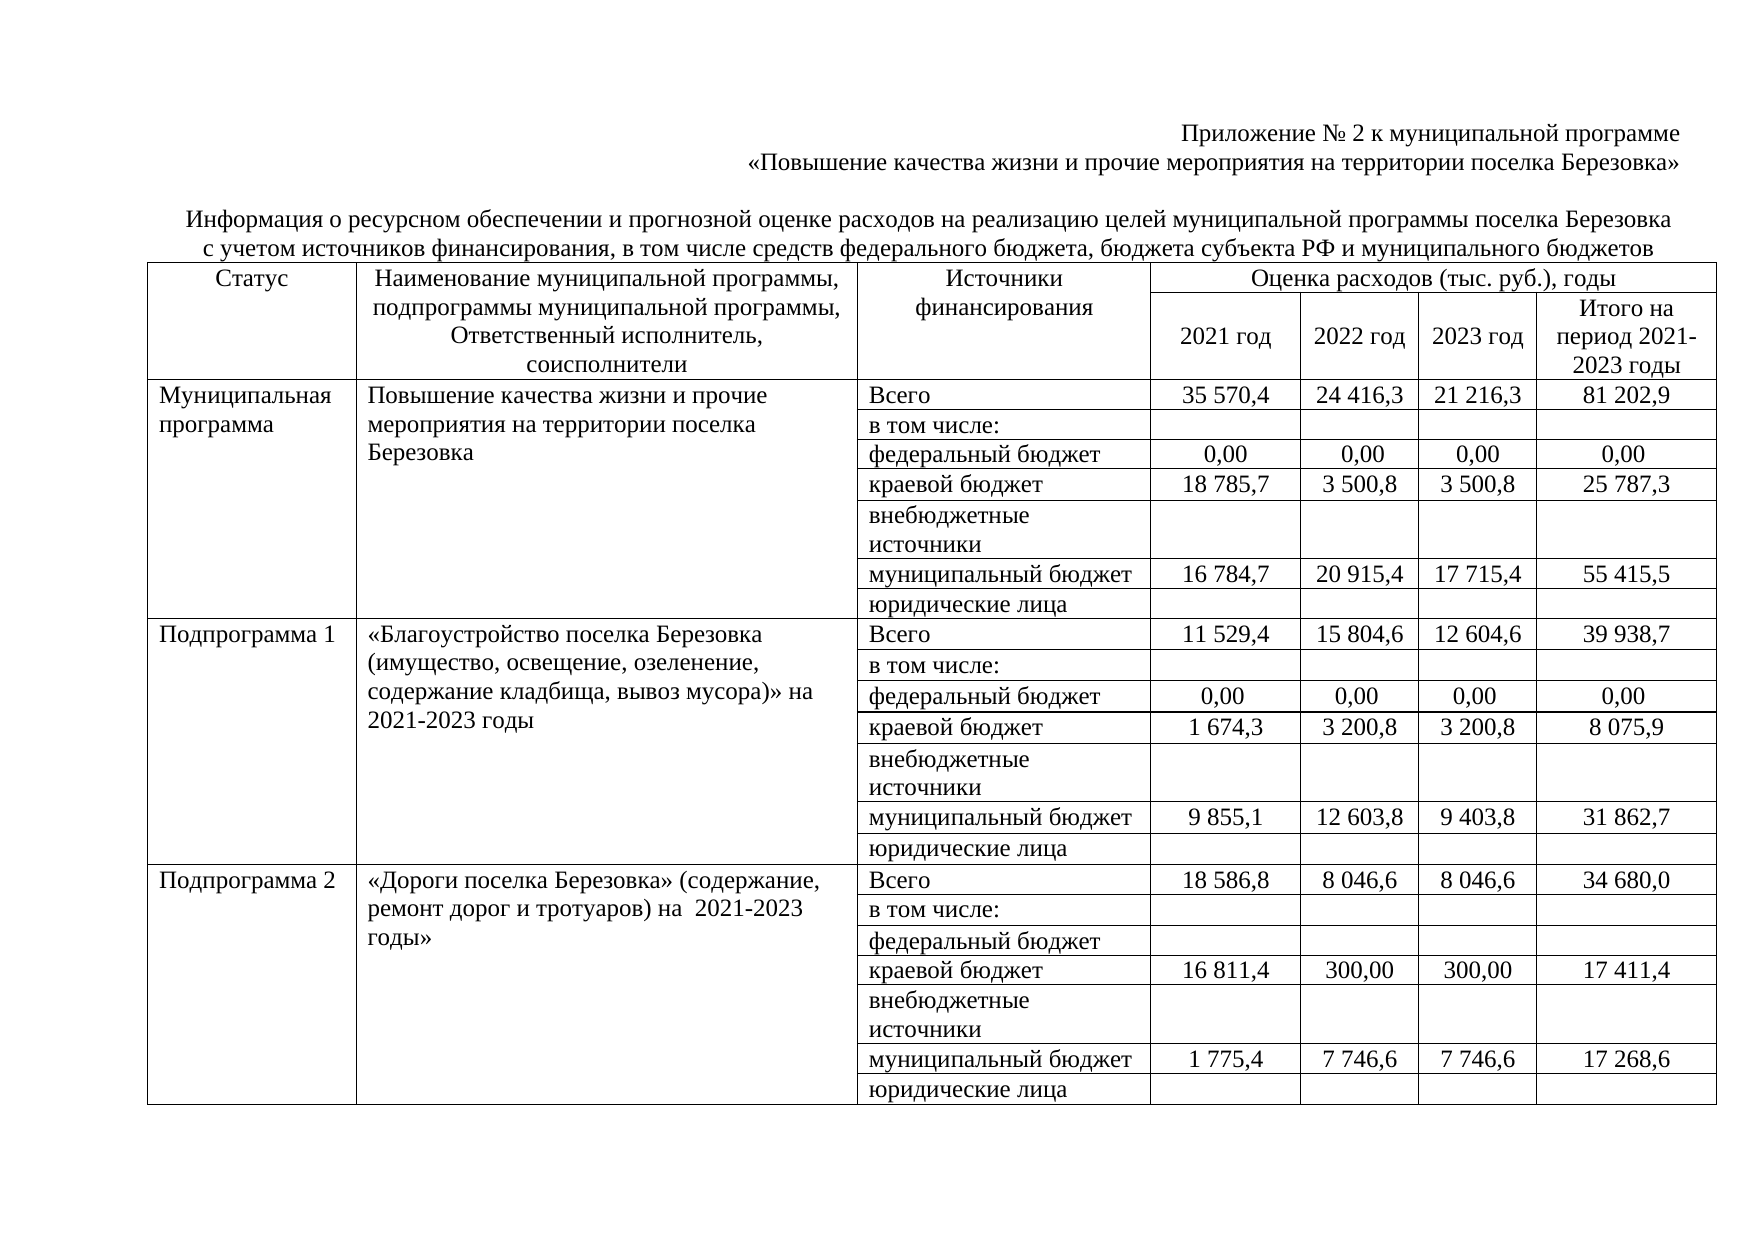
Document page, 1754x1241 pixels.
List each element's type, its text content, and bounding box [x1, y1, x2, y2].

table_cell [1301, 744, 1418, 801]
table_cell [1301, 650, 1418, 680]
table_cell [1537, 895, 1716, 925]
table_cell краевой бюджет [858, 713, 1150, 743]
table_cell [1301, 501, 1418, 558]
table_cell [1419, 650, 1536, 680]
table_cell 0,00 [1419, 440, 1536, 468]
table_cell 81 202,9 [1537, 380, 1716, 409]
table_cell [1151, 501, 1300, 558]
table_cell 16 811,4 [1151, 956, 1300, 984]
table_cell 1 775,4 [1151, 1044, 1300, 1073]
table_cell 20 915,4 [1301, 559, 1418, 588]
table_cell 21 216,3 [1419, 380, 1536, 409]
table_cell [1419, 895, 1536, 925]
table_cell [1301, 926, 1418, 954]
table_cell [1419, 1074, 1536, 1104]
table_cell Итого на период 2021-2023 годы [1537, 293, 1716, 379]
table_cell федеральный бюджет [858, 440, 1150, 468]
table_cell 35 570,4 [1151, 380, 1300, 409]
table_cell [1419, 926, 1536, 954]
table_cell [1151, 744, 1300, 801]
text «Повышение качества жизни и прочие мероприятия на территории поселка Березовка» [177, 147, 1680, 176]
table_cell [1151, 1074, 1300, 1104]
table_cell 0,00 [1151, 681, 1300, 711]
table_cell [1537, 834, 1716, 864]
table_cell [1151, 895, 1300, 925]
table_cell 0,00 [1419, 681, 1536, 711]
table_cell 15 804,6 [1301, 619, 1418, 649]
table_cell 12 603,8 [1301, 802, 1418, 832]
table_cell 2022 год [1301, 293, 1418, 379]
table_cell [1301, 895, 1418, 925]
table_cell [1419, 985, 1536, 1043]
table_cell юридические лица [858, 1074, 1150, 1104]
table_cell краевой бюджет [858, 469, 1150, 499]
table_cell [1537, 410, 1716, 438]
table_cell «Дороги поселка Березовка» (содержание, ремонт дорог и тротуаров) на 2021-2023 годы» [357, 865, 857, 1104]
table_cell муниципальный бюджет [858, 1044, 1150, 1073]
table_cell 18 785,7 [1151, 469, 1300, 499]
table_cell [1537, 985, 1716, 1043]
table_cell 300,00 [1419, 956, 1536, 984]
table_cell 3 200,8 [1419, 713, 1536, 743]
table_header Оценка расходов (тыс. руб.), годы [1151, 263, 1716, 292]
table_cell Всего [858, 380, 1150, 409]
table_cell муниципальный бюджет [858, 802, 1150, 832]
table_cell внебюджетные источники [858, 985, 1150, 1043]
table_cell 9 403,8 [1419, 802, 1536, 832]
table_cell 7 746,6 [1301, 1044, 1418, 1073]
table_cell [1151, 926, 1300, 954]
table_cell [1151, 985, 1300, 1043]
table_cell 0,00 [1301, 681, 1418, 711]
table_cell 8 075,9 [1537, 713, 1716, 743]
table_cell юридические лица [858, 834, 1150, 864]
table_cell [1151, 589, 1300, 618]
table_cell 3 500,8 [1301, 469, 1418, 499]
table_cell [1419, 834, 1536, 864]
table_cell [1419, 410, 1536, 438]
table_cell в том числе: [858, 895, 1150, 925]
table_cell 8 046,6 [1419, 865, 1536, 893]
table_cell [1537, 1074, 1716, 1104]
table_cell муниципальный бюджет [858, 559, 1150, 588]
table_cell 3 200,8 [1301, 713, 1418, 743]
table_cell [1537, 744, 1716, 801]
table_cell 18 586,8 [1151, 865, 1300, 893]
table_cell Всего [858, 865, 1150, 893]
table_cell 17 411,4 [1537, 956, 1716, 984]
table_cell краевой бюджет [858, 956, 1150, 984]
table_header Статус [148, 263, 356, 379]
table_cell «Благоустройство поселка Березовка (имущество, освещение, озеленение, содержание кладбища, вывоз мусора)» на 2021-2023 годы [357, 619, 857, 864]
table_cell 0,00 [1537, 440, 1716, 468]
table_cell 0,00 [1537, 681, 1716, 711]
table_cell Подпрограмма 1 [148, 619, 356, 864]
table_cell 11 529,4 [1151, 619, 1300, 649]
text Приложение № 2 к муниципальной программе [177, 118, 1680, 147]
table_cell [1151, 410, 1300, 438]
table_cell 300,00 [1301, 956, 1418, 984]
table_cell [1419, 589, 1536, 618]
table_cell в том числе: [858, 410, 1150, 438]
table_cell внебюджетные источники [858, 744, 1150, 801]
table_cell 24 416,3 [1301, 380, 1418, 409]
table_cell 3 500,8 [1419, 469, 1536, 499]
table_cell Подпрограмма 2 [148, 865, 356, 1104]
table_cell [1301, 834, 1418, 864]
table_cell 7 746,6 [1419, 1044, 1536, 1073]
table_cell Повышение качества жизни и прочие мероприятия на территории поселка Березовка [357, 380, 857, 618]
table_cell 16 784,7 [1151, 559, 1300, 588]
table_cell [1151, 650, 1300, 680]
table_header Наименование муниципальной программы, подпрограммы муниципальной программы, Ответственный исполнитель, соисполнители [357, 263, 857, 379]
table_cell 17 715,4 [1419, 559, 1536, 588]
table_cell [1537, 589, 1716, 618]
table_cell 1 674,3 [1151, 713, 1300, 743]
table_cell 12 604,6 [1419, 619, 1536, 649]
table_cell 9 855,1 [1151, 802, 1300, 832]
table_cell [1537, 650, 1716, 680]
table_cell [1301, 410, 1418, 438]
table_cell [1419, 501, 1536, 558]
table_cell 2021 год [1151, 293, 1300, 379]
table_cell [1301, 589, 1418, 618]
table_cell Муниципальная программа [148, 380, 356, 618]
table_cell внебюджетные источники [858, 501, 1150, 558]
table_cell 31 862,7 [1537, 802, 1716, 832]
table_cell 39 938,7 [1537, 619, 1716, 649]
table_cell 0,00 [1151, 440, 1300, 468]
table_cell 17 268,6 [1537, 1044, 1716, 1073]
table_cell 0,00 [1301, 440, 1418, 468]
table_cell [1537, 501, 1716, 558]
table_header Источники финансирования [858, 263, 1150, 379]
table_cell в том числе: [858, 650, 1150, 680]
table_cell 34 680,0 [1537, 865, 1716, 893]
table_cell [1301, 1074, 1418, 1104]
table_cell [1151, 834, 1300, 864]
table_cell 8 046,6 [1301, 865, 1418, 893]
table_cell 55 415,5 [1537, 559, 1716, 588]
text Информация о ресурсном обеспечении и прогнозной оценке расходов на реализацию целей муниципальной программы поселка Березовка с учетом источников финансирования, в том числе средств федерального бюджета, бюджета субъекта РФ и муниципального бюджетов [177, 204, 1680, 262]
table_cell Всего [858, 619, 1150, 649]
table_cell федеральный бюджет [858, 681, 1150, 711]
table_cell юридические лица [858, 589, 1150, 618]
table_cell 2023 год [1419, 293, 1536, 379]
table_cell федеральный бюджет [858, 926, 1150, 954]
table_cell 25 787,3 [1537, 469, 1716, 499]
table_cell [1537, 926, 1716, 954]
table_cell [1419, 744, 1536, 801]
table_cell [1301, 985, 1418, 1043]
